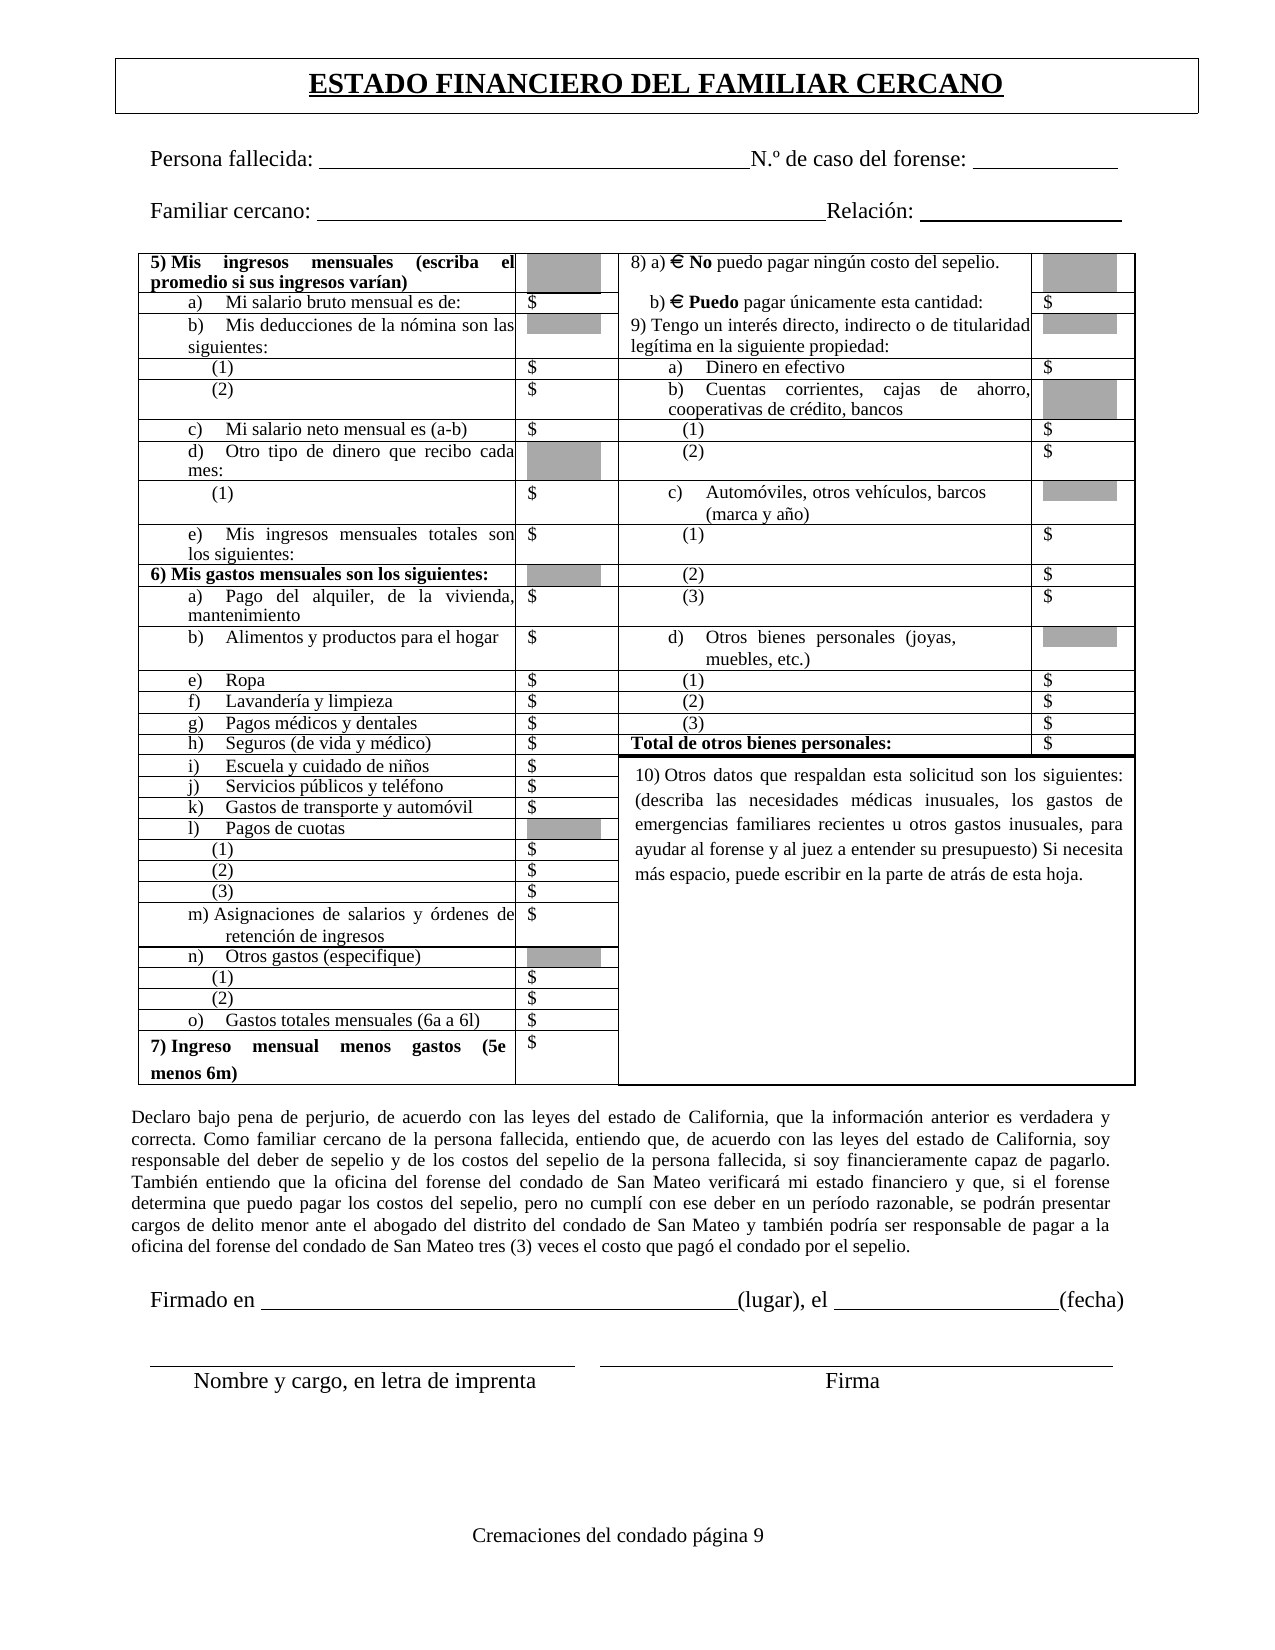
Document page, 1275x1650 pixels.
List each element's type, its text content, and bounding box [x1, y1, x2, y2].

table_cell $ [1032, 359, 1134, 379]
table_cell $ [516, 968, 618, 988]
table_cell [516, 819, 527, 839]
table_cell $ [1032, 293, 1134, 313]
table_cell (2) [139, 861, 515, 881]
table_cell [527, 314, 601, 334]
table_cell [1043, 627, 1117, 647]
table_cell a) Mi salario bruto mensual es de: [139, 293, 515, 313]
table_cell [601, 565, 618, 586]
table_cell b) Mis deducciones de la nómina son las siguientes: [139, 314, 515, 357]
table_cell $ [516, 525, 618, 564]
table_cell $ [516, 481, 618, 524]
table_cell o) Gastos totales mensuales (6a a 6l) [139, 1010, 515, 1030]
table_cell $ [516, 1031, 618, 1084]
table_cell (1) [139, 968, 515, 988]
table_cell $ [1032, 565, 1134, 586]
table_cell $ [516, 587, 618, 626]
table_cell Total de otros bienes personales: [619, 735, 1031, 754]
table_cell c) Automóviles, otros vehículos, barcos (marca y año) [619, 481, 1031, 524]
table_cell c) Mi salario neto mensual es (a-b) [139, 420, 515, 441]
table_cell $ [516, 777, 618, 797]
table_cell (2) [139, 989, 515, 1009]
table_cell [1043, 380, 1117, 419]
table_cell [1032, 647, 1134, 670]
table_cell (1) [619, 671, 1031, 691]
table_cell l) Pagos de cuotas [139, 819, 515, 839]
table_cell $ [516, 798, 618, 818]
table_cell $ [516, 692, 618, 713]
table_cell [516, 565, 527, 586]
table_cell e) Ropa [139, 671, 515, 691]
table_cell [516, 442, 527, 480]
table_cell (1) [139, 359, 515, 379]
table_cell [527, 819, 601, 839]
table_cell $ [516, 359, 618, 379]
table_cell [1032, 334, 1134, 357]
table_cell $ [516, 380, 618, 419]
table_cell $ [516, 293, 618, 313]
table_cell $ [516, 1010, 618, 1030]
table_cell $ [516, 627, 618, 670]
table_cell (1) [619, 420, 1031, 441]
table_cell [1117, 314, 1134, 334]
table_cell (2) [619, 692, 1031, 713]
table_cell $ [516, 671, 618, 691]
table_cell [1043, 314, 1117, 334]
table_cell [1032, 380, 1042, 419]
table_cell [527, 565, 601, 586]
table_cell $ [1032, 442, 1134, 480]
table_cell [601, 819, 618, 839]
table_cell $ [516, 989, 618, 1009]
table_cell $ [1032, 525, 1134, 564]
table_cell i) Escuela y cuidado de niños [139, 755, 515, 776]
table_cell $ [516, 755, 618, 776]
text Familiar cercano: Relación: [150, 197, 1235, 224]
table_cell d) Otros bienes personales (joyas, muebles, etc.) [619, 627, 1031, 670]
text Persona fallecida: N.º de caso del forense: [150, 145, 1235, 171]
table_cell (1) [619, 525, 1031, 564]
table_cell [527, 442, 601, 480]
table_header 5) Mis ingresos mensuales (escriba el promedio si sus ingresos varían) [139, 254, 515, 292]
table_cell [1117, 627, 1134, 647]
table_header [527, 254, 601, 292]
table_cell [516, 948, 527, 967]
table_cell b)  Puedo pagar únicamente esta cantidad: [619, 292, 1031, 313]
table_cell k) Gastos de transporte y automóvil [139, 798, 515, 818]
table_cell h) Seguros (de vida y médico) [139, 735, 515, 754]
table_cell 7) Ingreso mensual menos gastos (5e menos 6m) [139, 1031, 515, 1084]
table_cell $ [516, 714, 618, 734]
table_cell (3) [139, 882, 515, 902]
table_cell $ [1032, 692, 1134, 713]
table_cell [516, 314, 527, 334]
text Firmado en (lugar), el (fecha) [150, 1286, 1235, 1312]
table_cell [516, 334, 618, 357]
table_cell d) Otro tipo de dinero que recibo cada mes: [139, 442, 515, 480]
table_cell m) Asignaciones de salarios y órdenes de retención de ingresos [139, 903, 515, 946]
table_cell [601, 948, 618, 967]
table_cell (2) [619, 565, 1031, 586]
table_cell a) Pago del alquiler, de la vivienda, mantenimiento [139, 587, 515, 626]
table_cell [1032, 314, 1042, 334]
table_cell $ [1032, 671, 1134, 691]
table_cell [1032, 501, 1134, 524]
table_cell [1043, 481, 1117, 501]
table_header [1117, 254, 1134, 292]
table_header [1032, 254, 1042, 292]
table_cell $ [516, 882, 618, 902]
table_cell (2) [619, 442, 1031, 480]
table_header [1043, 254, 1117, 292]
table_cell [1117, 380, 1134, 419]
table_cell $ [516, 420, 618, 441]
table_cell b) Alimentos y productos para el hogar [139, 627, 515, 670]
table_cell b) Cuentas corrientes, cajas de ahorro, cooperativas de crédito, bancos [619, 380, 1031, 419]
table_cell (3) [619, 714, 1031, 734]
table_header [516, 254, 527, 292]
table_cell (3) [619, 587, 1031, 626]
table_cell [1032, 481, 1042, 501]
table_cell j) Servicios públicos y teléfono [139, 777, 515, 797]
table_cell 9) Tengo un interés directo, indirecto o de titularidad legítima en la siguiente propiedad: [619, 313, 1031, 357]
table_cell [1117, 481, 1134, 501]
table_cell $ [516, 903, 618, 946]
table_cell a) Dinero en efectivo [619, 359, 1031, 379]
table_header [601, 254, 618, 292]
table_cell $ [516, 840, 618, 860]
text Nombre y cargo, en letra de imprenta Firma [56, 1363, 1235, 1394]
table_cell (2) [139, 380, 515, 419]
table_cell [527, 948, 601, 967]
table_cell 10) Otros datos que respaldan esta solicitud son los siguientes: (describa las necesidades médicas inusuales, los gastos de emergencias familiares recientes u otros gastos inusuales, para ayudar al forense y al juez a entender su presupuesto) Si necesita más espacio, puede escribir en la parte de atrás de esta hoja. [619, 758, 1134, 1084]
table_cell [601, 314, 618, 334]
table_cell (1) [139, 840, 515, 860]
table_cell $ [1032, 587, 1134, 626]
text Declaro bajo pena de perjurio, de acuerdo con las leyes del estado de California, que la información anterior es verdadera y correcta. Como familiar cercano de la persona fallecida, entiendo que, de acuerdo con las leyes del estado de California, soy responsable del deber de sepelio y de los costos del sepelio de la persona fallecida, si soy financieramente capaz de pagarlo. También entiendo que la oficina del forense del condado de San Mateo verificará mi estado financiero y que, si el forense determina que puedo pagar los costos del sepelio, pero no cumplí con ese deber en un período razonable, se podrán presentar cargos de delito menor ante el abogado del distrito del condado de San Mateo y también podría ser responsable de pagar a la oficina del forense del condado de San Mateo tres (3) veces el costo que pagó el condado por el sepelio. [131, 1106, 1112, 1257]
table_cell n) Otros gastos (especifique) [139, 948, 515, 967]
table_cell [601, 442, 618, 480]
table_cell f) Lavandería y limpieza [139, 692, 515, 713]
table_cell $ [516, 861, 618, 881]
table_cell $ [1032, 714, 1134, 734]
table_cell $ [516, 735, 618, 754]
table_cell [1032, 627, 1042, 647]
table_cell 6) Mis gastos mensuales son los siguientes: [139, 565, 515, 586]
table_cell $ [1032, 735, 1134, 754]
table_cell e) Mis ingresos mensuales totales son los siguientes: [139, 525, 515, 564]
table_header 8) a)  No puedo pagar ningún costo del sepelio. [619, 254, 1031, 292]
table_cell $ [1032, 420, 1134, 441]
table_cell (1) [139, 481, 515, 524]
table_cell g) Pagos médicos y dentales [139, 714, 515, 734]
